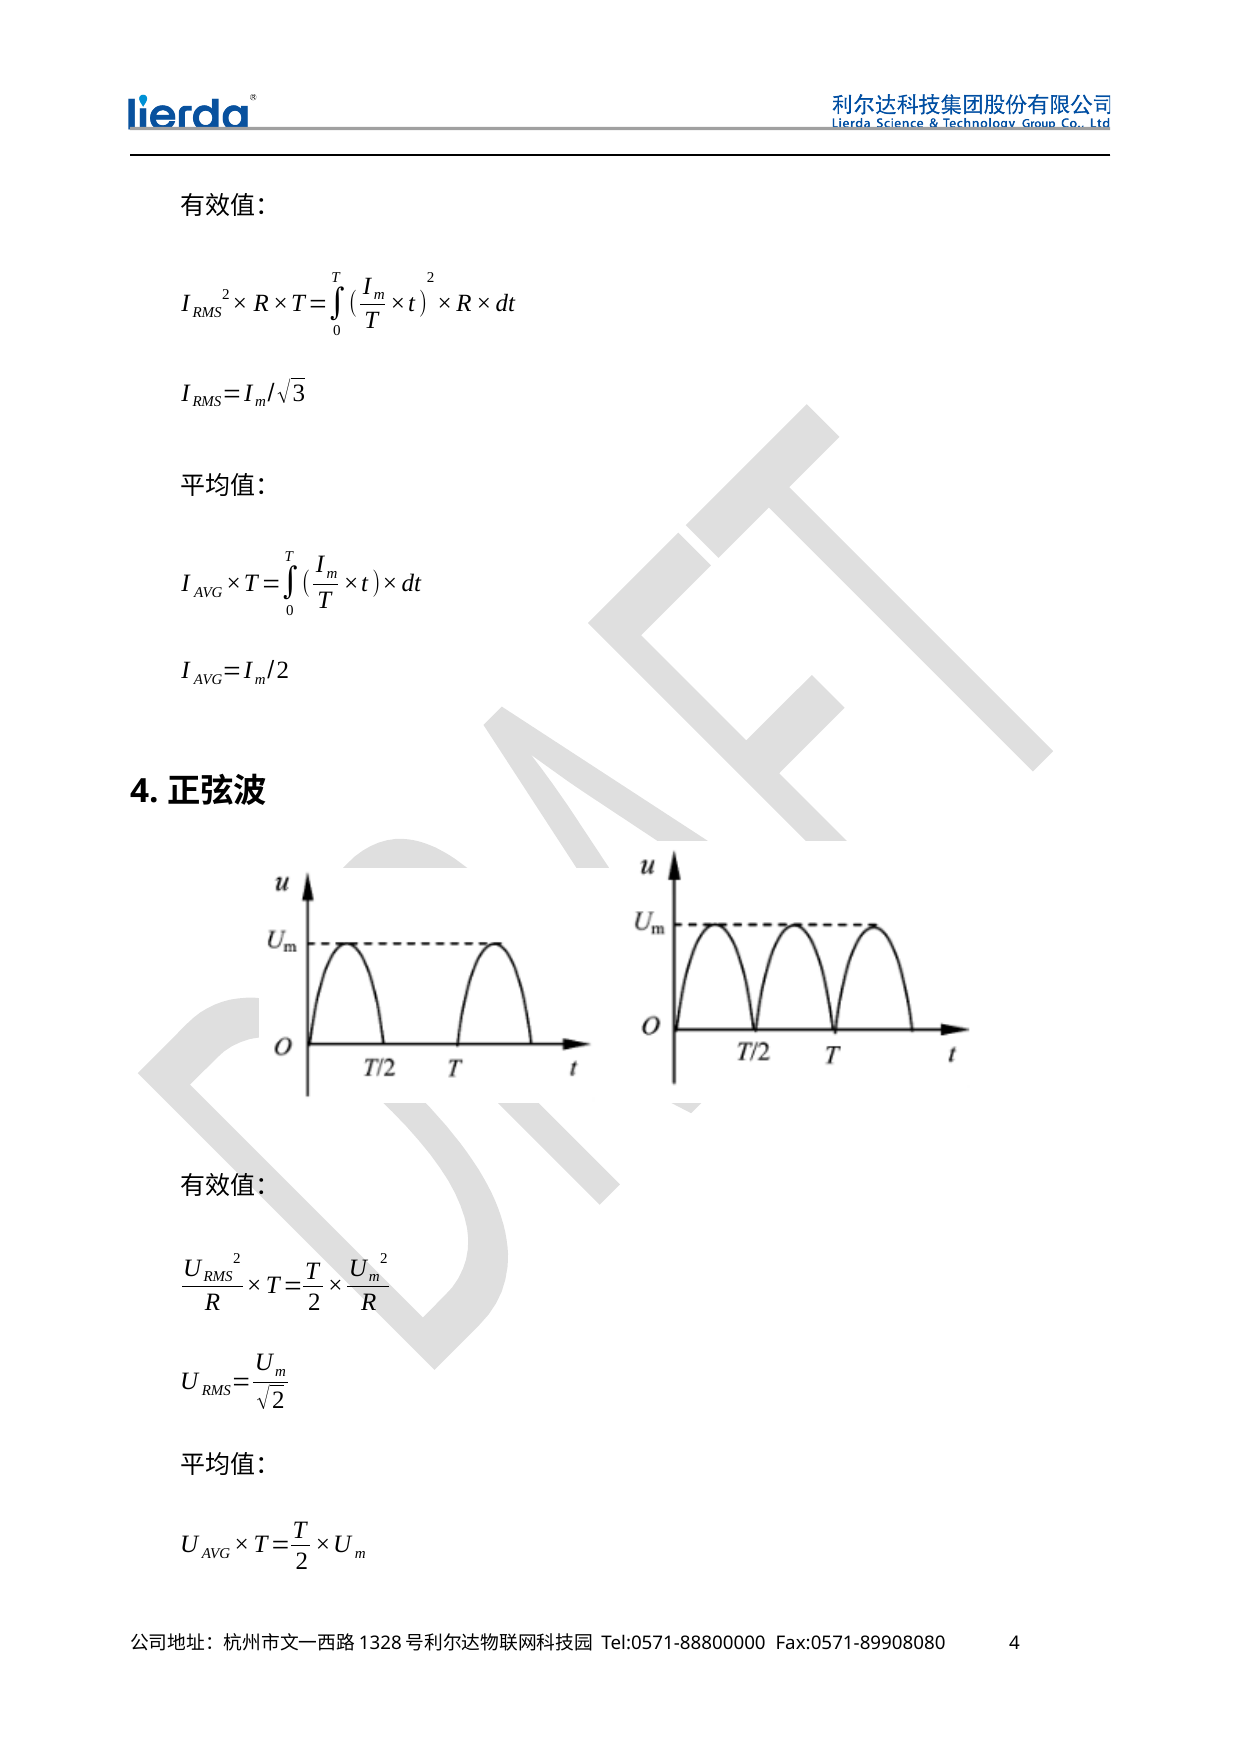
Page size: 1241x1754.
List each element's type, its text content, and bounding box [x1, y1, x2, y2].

subtitle 正弦波 [130, 756, 1110, 821]
picture [259, 841, 982, 1103]
text 平均值： [130, 1431, 1110, 1496]
text 有效值： [130, 1151, 1110, 1216]
text 有效值： [130, 171, 1110, 236]
picture [128, 94, 1111, 130]
text 平均值： [130, 451, 1110, 516]
